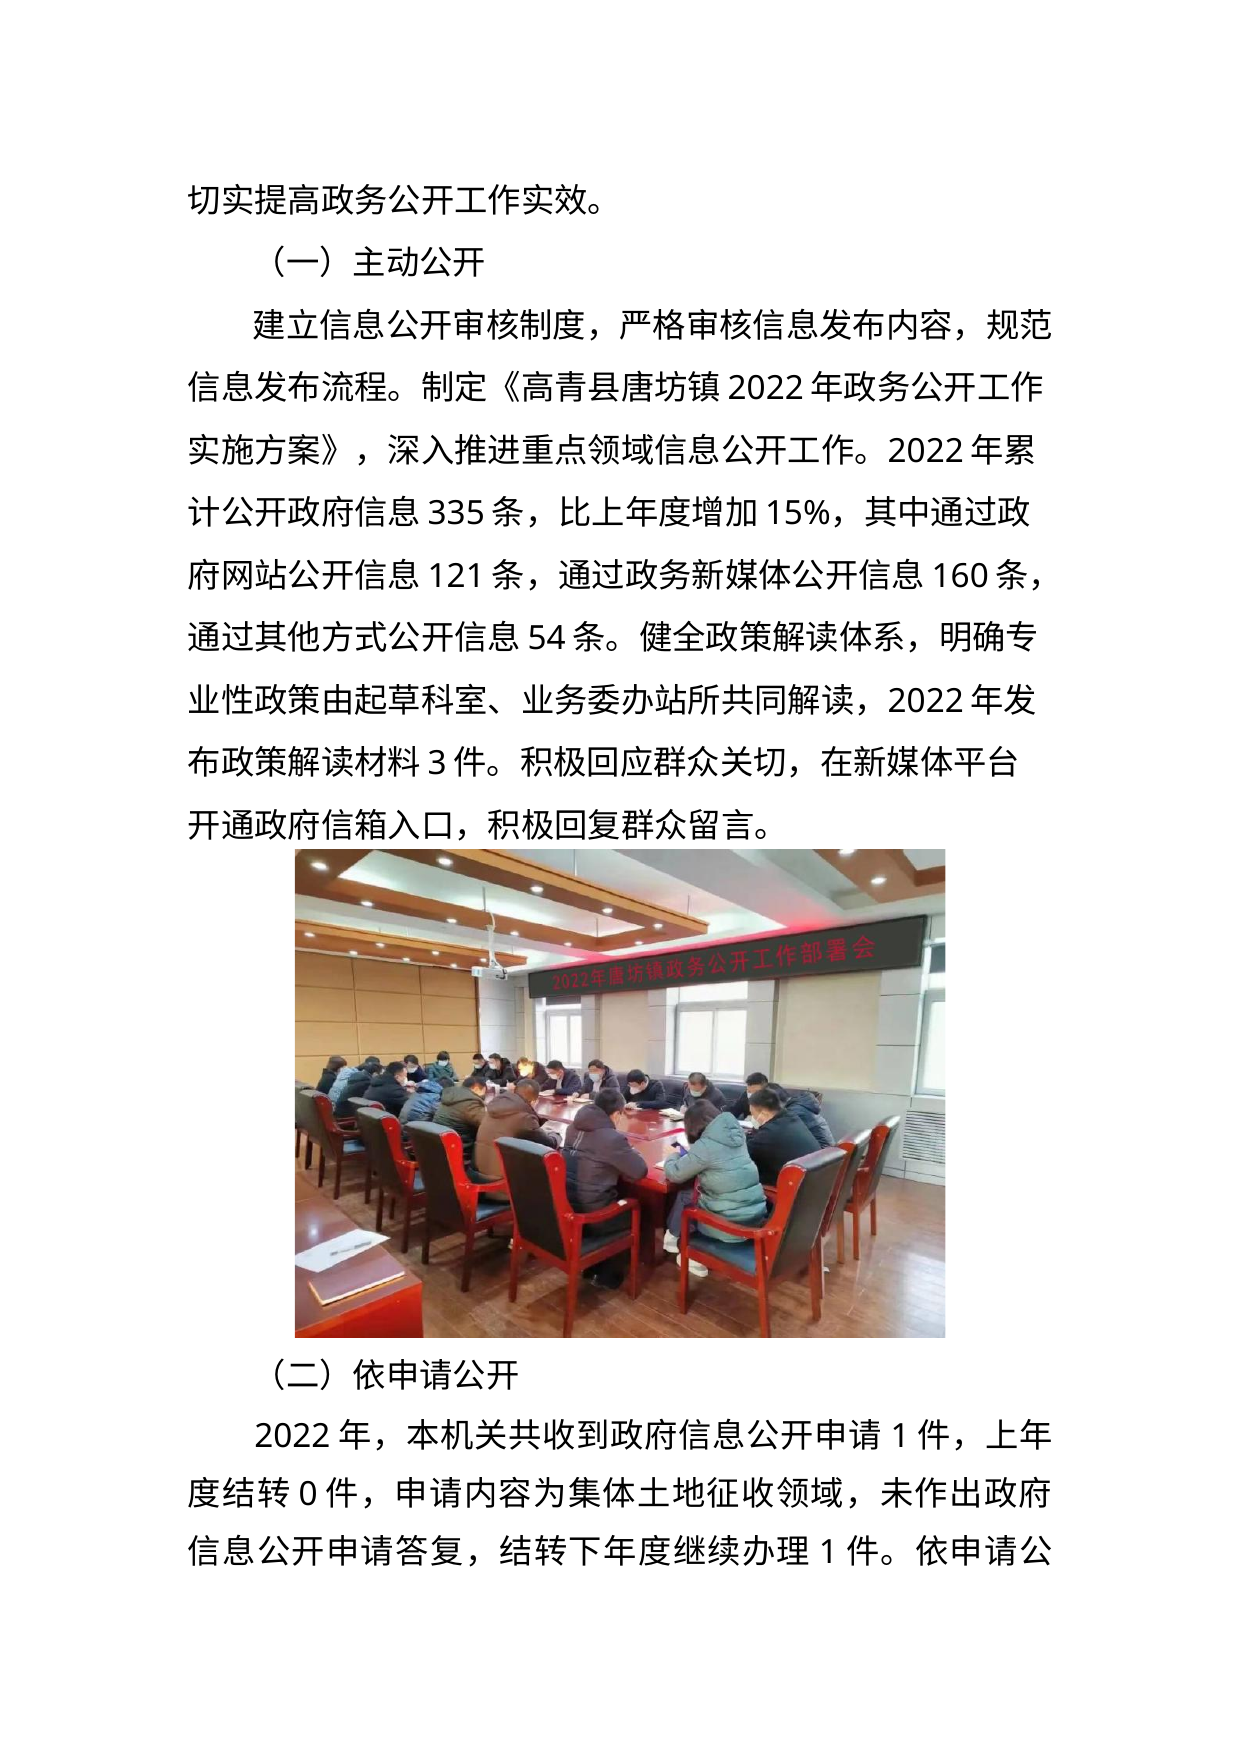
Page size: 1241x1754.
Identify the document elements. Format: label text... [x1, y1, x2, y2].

picture [294, 849, 946, 1338]
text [187, 162, 1053, 224]
text （一）主动公开 [187, 224, 1053, 287]
text 建立信息公开审核制度，严格审核信息发布内容，规范信息发布流程。制定《高青县唐坊镇2022年政务公开工作实施方案》，深入推进重点领域信息公开工作。2022年累计公开政府信息335条，比上年度增加15%，其中通过政府网站公开信息121条，通过政务新媒体公开信息160条，通过其他方式公开信息54条。健全政策解读体系，明确专业性政策由起草科室、业务委办站所共同解读，2022年发布政策解读材料3件。积极回应群众关切，在新媒体平台开通政府信箱入口，积极回复群众留言。 [187, 287, 1053, 849]
text （二）依申请公开 [187, 1338, 1053, 1400]
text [187, 1400, 1053, 1575]
